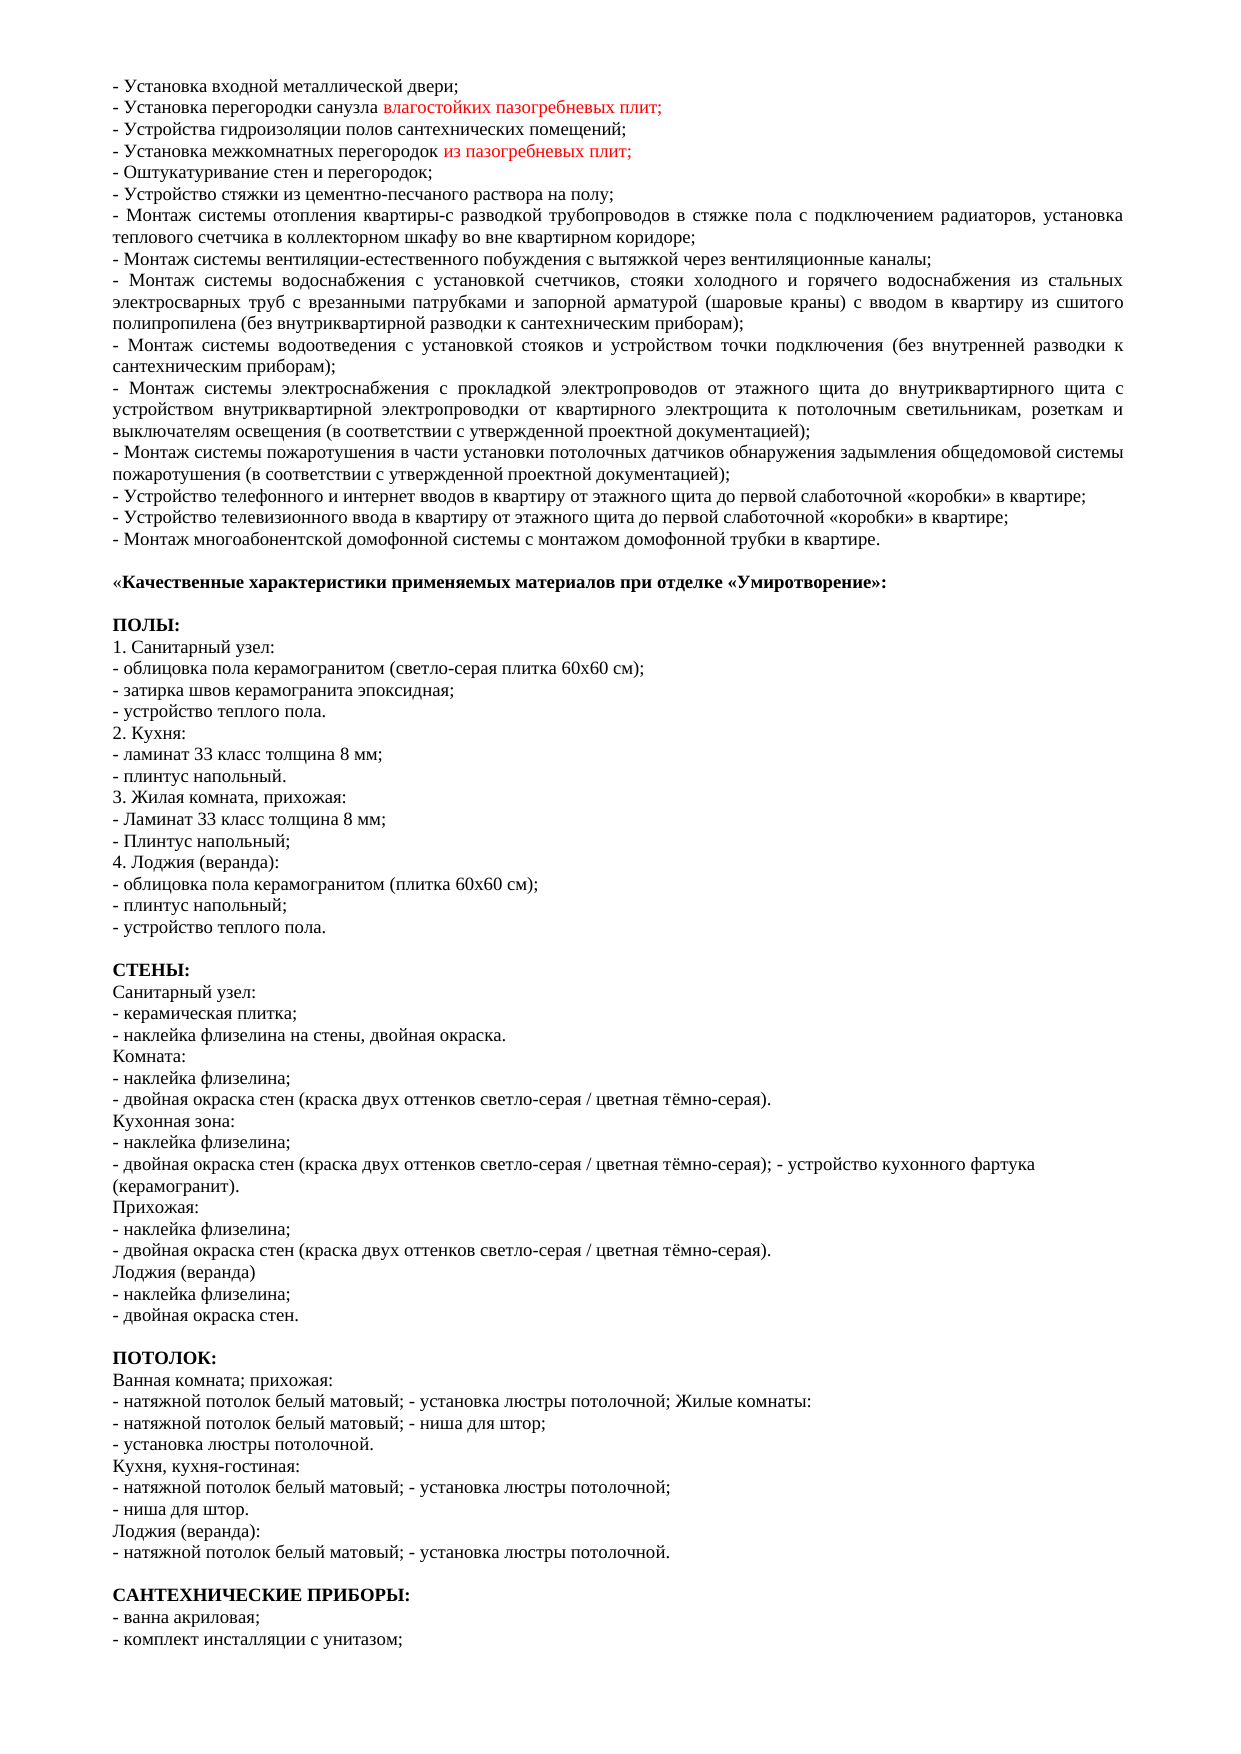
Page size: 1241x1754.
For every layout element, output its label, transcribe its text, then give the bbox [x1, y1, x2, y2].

text СТЕНЫ: [112, 959, 1125, 981]
text САНТЕХНИЧЕСКИЕ ПРИБОРЫ: [112, 1584, 1125, 1606]
text - Монтаж системы вентиляции-естественного побуждения с вытяжкой через вентиляционные каналы; [112, 247, 1125, 269]
text - затирка швов керамогранита эпоксидная; - устройство теплого пола. 2. Кухня: - ламинат 33 класс толщина 8 мм; - плинтус напольный. 3. Жилая комната, прихожая: [112, 679, 1125, 808]
text - Оштукатуривание стен и перегородок; [112, 161, 1125, 183]
text - облицовка пола керамогранитом (плитка 60х60 см); [112, 873, 1125, 894]
text - Установка межкомнатных перегородок из пазогребневых плит; [112, 139, 1125, 161]
text Лоджия (веранда) - наклейка флизелина; [112, 1261, 1125, 1304]
text Кухонная зона: - наклейка флизелина; - двойная окраска стен (краска двух оттенков светло-серая / цветная тёмно-серая); - устройство кухонного фартука (керамогранит). [112, 1110, 1125, 1196]
text 4. Лоджия (веранда): [112, 851, 1125, 873]
text - Плинтус напольный; [112, 829, 1125, 851]
text Санитарный узел: - керамическая плитка; - наклейка флизелина на стены, двойная окраска. [112, 981, 1125, 1045]
text - Устройства гидроизоляции полов сантехнических помещений; [112, 118, 1125, 139]
text ПОТОЛОК: [112, 1347, 1125, 1369]
text - Установка перегородки санузла влагостойких пазогребневых плит; [112, 96, 1125, 118]
text - Установка входной металлической двери; [112, 75, 1125, 96]
text - Монтаж системы электроснабжения с прокладкой электропроводов от этажного щита до внутриквартирного щита с устройством внутриквартирной электропроводки от квартирного электрощита к потолочным светильникам, розеткам и выключателям освещения (в соответствии с утвержденной проектной документацией); [112, 377, 1125, 441]
text ПОЛЫ: [112, 614, 1125, 636]
text - Монтаж системы пожаротушения в части установки потолочных датчиков обнаружения задымления общедомовой системы пожаротушения (в соответствии с утвержденной проектной документацией); [112, 441, 1125, 484]
text Ванная комната; прихожая: - натяжной потолок белый матовый; - установка люстры потолочной; Жилые комнаты: - натяжной потолок белый матовый; - ниша для штор; - установка люстры потолочной. [112, 1369, 1125, 1455]
text 1. Санитарный узел: - облицовка пола керамогранитом (светло-серая плитка 60х60 см); [112, 636, 1125, 679]
text - двойная окраска стен. [112, 1304, 1125, 1326]
text - Устройство телевизионного ввода в квартиру от этажного щита до первой слаботочной «коробки» в квартире; [112, 506, 1125, 528]
text Прихожая: - наклейка флизелина; - двойная окраска стен (краска двух оттенков светло-серая / цветная тёмно-серая). [112, 1196, 1125, 1261]
text - Монтаж системы водоотведения с установкой стояков и устройством точки подключения (без внутренней разводки к сантехническим приборам); [112, 334, 1125, 377]
text - Устройство стяжки из цементно-песчаного раствора на полу; [112, 183, 1125, 204]
text Комната: - наклейка флизелина; - двойная окраска стен (краска двух оттенков светло-серая / цветная тёмно-серая). [112, 1045, 1125, 1110]
text - Монтаж многоабонентской домофонной системы с монтажом домофонной трубки в квартире. [112, 528, 1125, 549]
text - Устройство телефонного и интернет вводов в квартиру от этажного щита до первой слаботочной «коробки» в квартире; [112, 484, 1125, 506]
text - Ламинат 33 класс толщина 8 мм; [112, 808, 1125, 829]
text - плинтус напольный; - устройство теплого пола. [112, 894, 1125, 937]
text - Монтаж системы водоснабжения с установкой счетчиков, стояки холодного и горячего водоснабжения из стальных электросварных труб с врезанными патрубками и запорной арматурой (шаровые краны) с вводом в квартиру из сшитого полипропилена (без внутриквартирной разводки к сантехническим приборам); [112, 269, 1125, 334]
text - Монтаж системы отопления квартиры-с разводкой трубопроводов в стяжке пола с подключением радиаторов, установка теплового счетчика в коллекторном шкафу во вне квартирном коридоре; [112, 204, 1125, 247]
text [112, 1606, 1125, 1649]
text Кухня, кухня-гостиная: - натяжной потолок белый матовый; - установка люстры потолочной; - ниша для штор. Лоджия (веранда): - натяжной потолок белый матовый; - установка люстры потолочной. [112, 1455, 1125, 1563]
text «Качественные характеристики применяемых материалов при отделке «Умиротворение»: [112, 571, 1125, 592]
